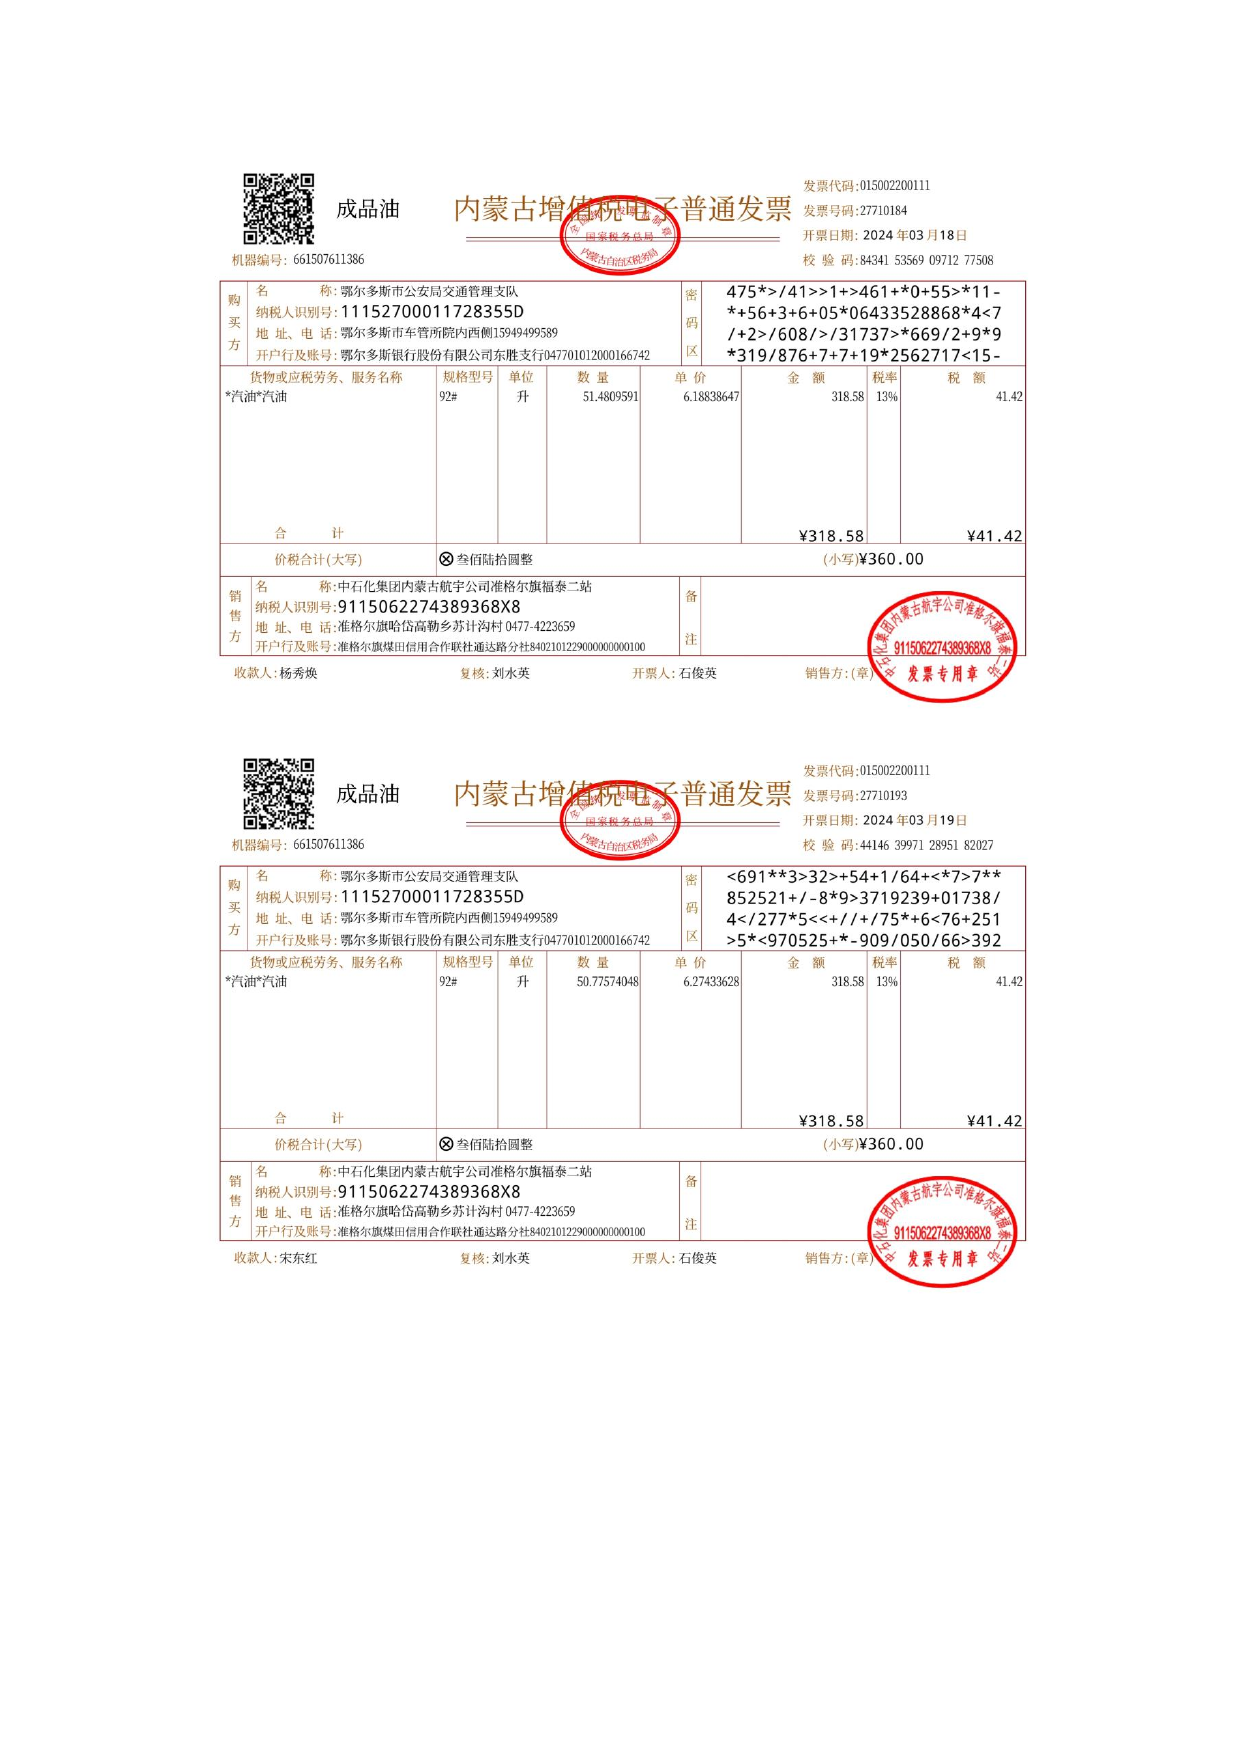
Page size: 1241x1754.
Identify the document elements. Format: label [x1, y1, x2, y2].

picture [187, 747, 1050, 1305]
picture [187, 162, 1050, 720]
